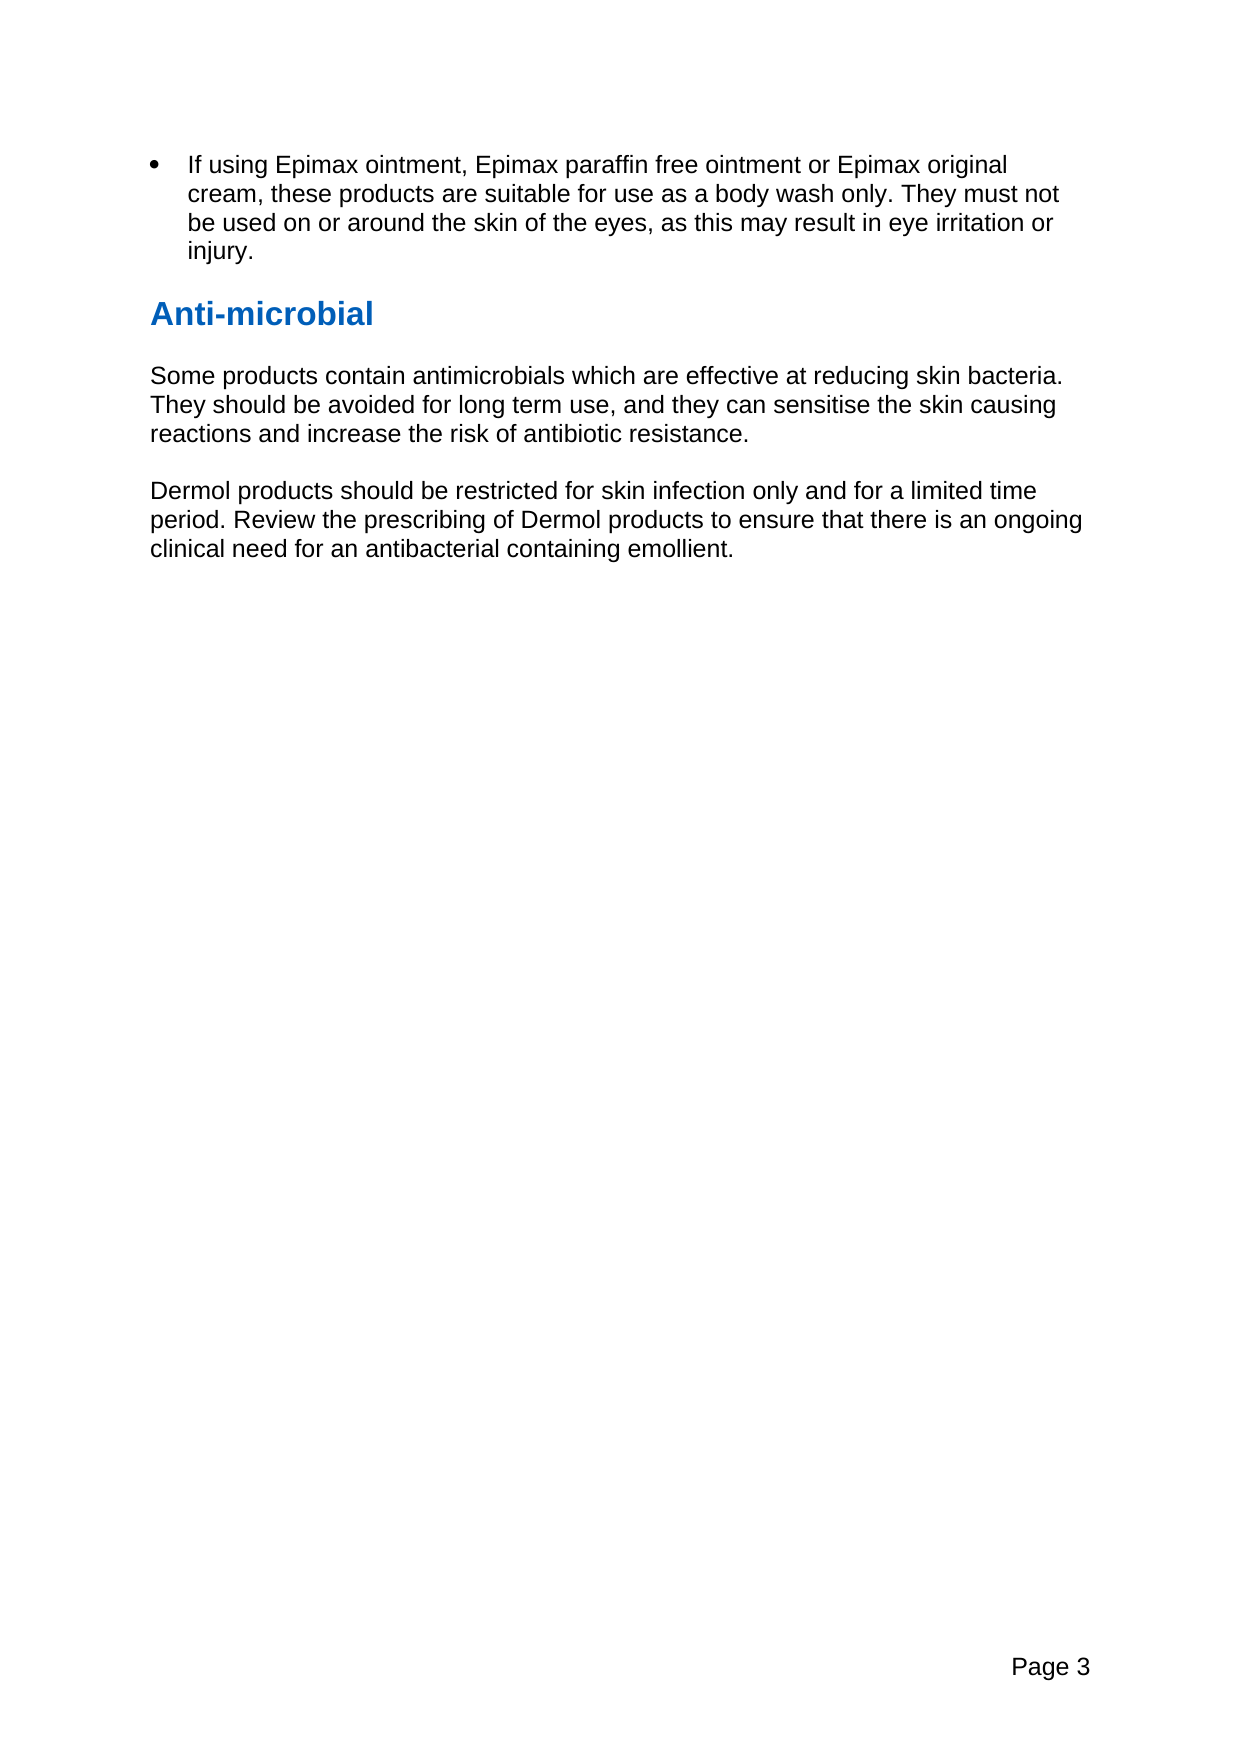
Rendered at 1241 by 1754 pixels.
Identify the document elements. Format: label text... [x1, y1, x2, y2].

list If using Epimax ointment, Epimax paraffin free ointment or Epimax original cream, these products are suitable for use as a body wash only. They must not be used on or around the skin of the eyes, as this may result in eye irritation or injury. [150, 150, 1090, 265]
subtitle Anti-microbial [150, 294, 1090, 332]
text Some products contain antimicrobials which are effective at reducing skin bacteria. They should be avoided for long term use, and they can sensitise the skin causing reactions and increase the risk of antibiotic resistance. [150, 361, 1090, 447]
text Dermol products should be restricted for skin infection only and for a limited time period. Review the prescribing of Dermol products to ensure that there is an ongoing clinical need for an antibacterial containing emollient. [150, 476, 1090, 562]
